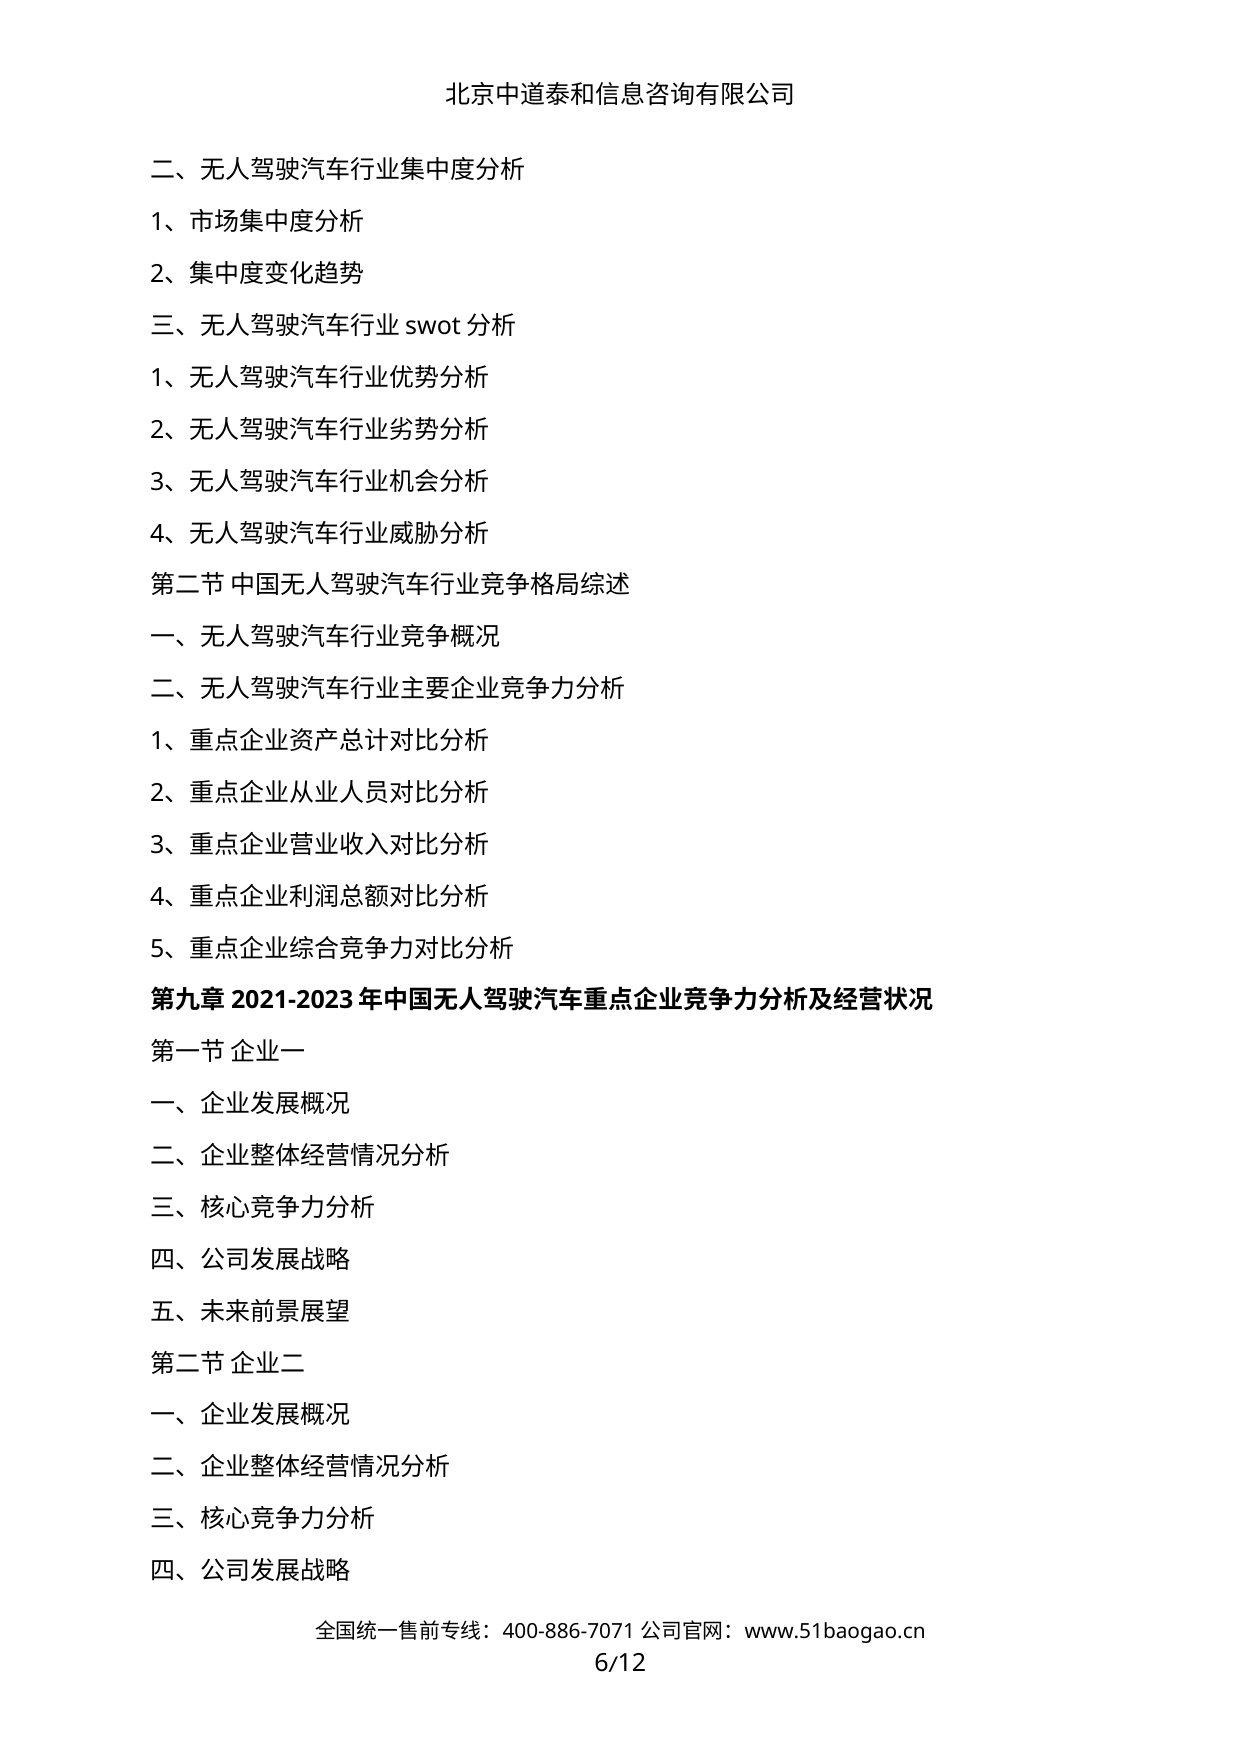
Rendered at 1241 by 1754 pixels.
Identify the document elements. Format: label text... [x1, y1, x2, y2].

text 二、无人驾驶汽车行业集中度分析 [150, 150, 1090, 186]
text 三、无人驾驶汽车行业swot分析 [150, 306, 1090, 342]
text 第一节 企业一 [150, 1032, 1090, 1068]
text 4、重点企业利润总额对比分析 [150, 876, 1090, 912]
text 一、企业发展概况 [150, 1395, 1090, 1431]
text 第二节 企业二 [150, 1343, 1090, 1379]
text 二、企业整体经营情况分析 [150, 1447, 1090, 1483]
text 2、无人驾驶汽车行业劣势分析 [150, 409, 1090, 446]
text 二、无人驾驶汽车行业主要企业竞争力分析 [150, 669, 1090, 705]
text 1、无人驾驶汽车行业优势分析 [150, 357, 1090, 394]
text 四、公司发展战略 [150, 1551, 1090, 1587]
text 第九章 2021-2023年中国无人驾驶汽车重点企业竞争力分析及经营状况 [150, 980, 1090, 1016]
text 四、公司发展战略 [150, 1239, 1090, 1276]
text 一、无人驾驶汽车行业竞争概况 [150, 617, 1090, 653]
text 三、核心竞争力分析 [150, 1499, 1090, 1535]
text 二、企业整体经营情况分析 [150, 1136, 1090, 1172]
text 一、企业发展概况 [150, 1084, 1090, 1120]
text 1、市场集中度分析 [150, 202, 1090, 238]
text 2、重点企业从业人员对比分析 [150, 772, 1090, 809]
text 3、无人驾驶汽车行业机会分析 [150, 461, 1090, 497]
text 3、重点企业营业收入对比分析 [150, 824, 1090, 861]
text 2、集中度变化趋势 [150, 254, 1090, 290]
text 5、重点企业综合竞争力对比分析 [150, 928, 1090, 964]
text 三、核心竞争力分析 [150, 1187, 1090, 1224]
text 1、重点企业资产总计对比分析 [150, 721, 1090, 757]
text 4、无人驾驶汽车行业威胁分析 [150, 513, 1090, 549]
text 五、未来前景展望 [150, 1291, 1090, 1327]
text 第二节 中国无人驾驶汽车行业竞争格局综述 [150, 565, 1090, 601]
